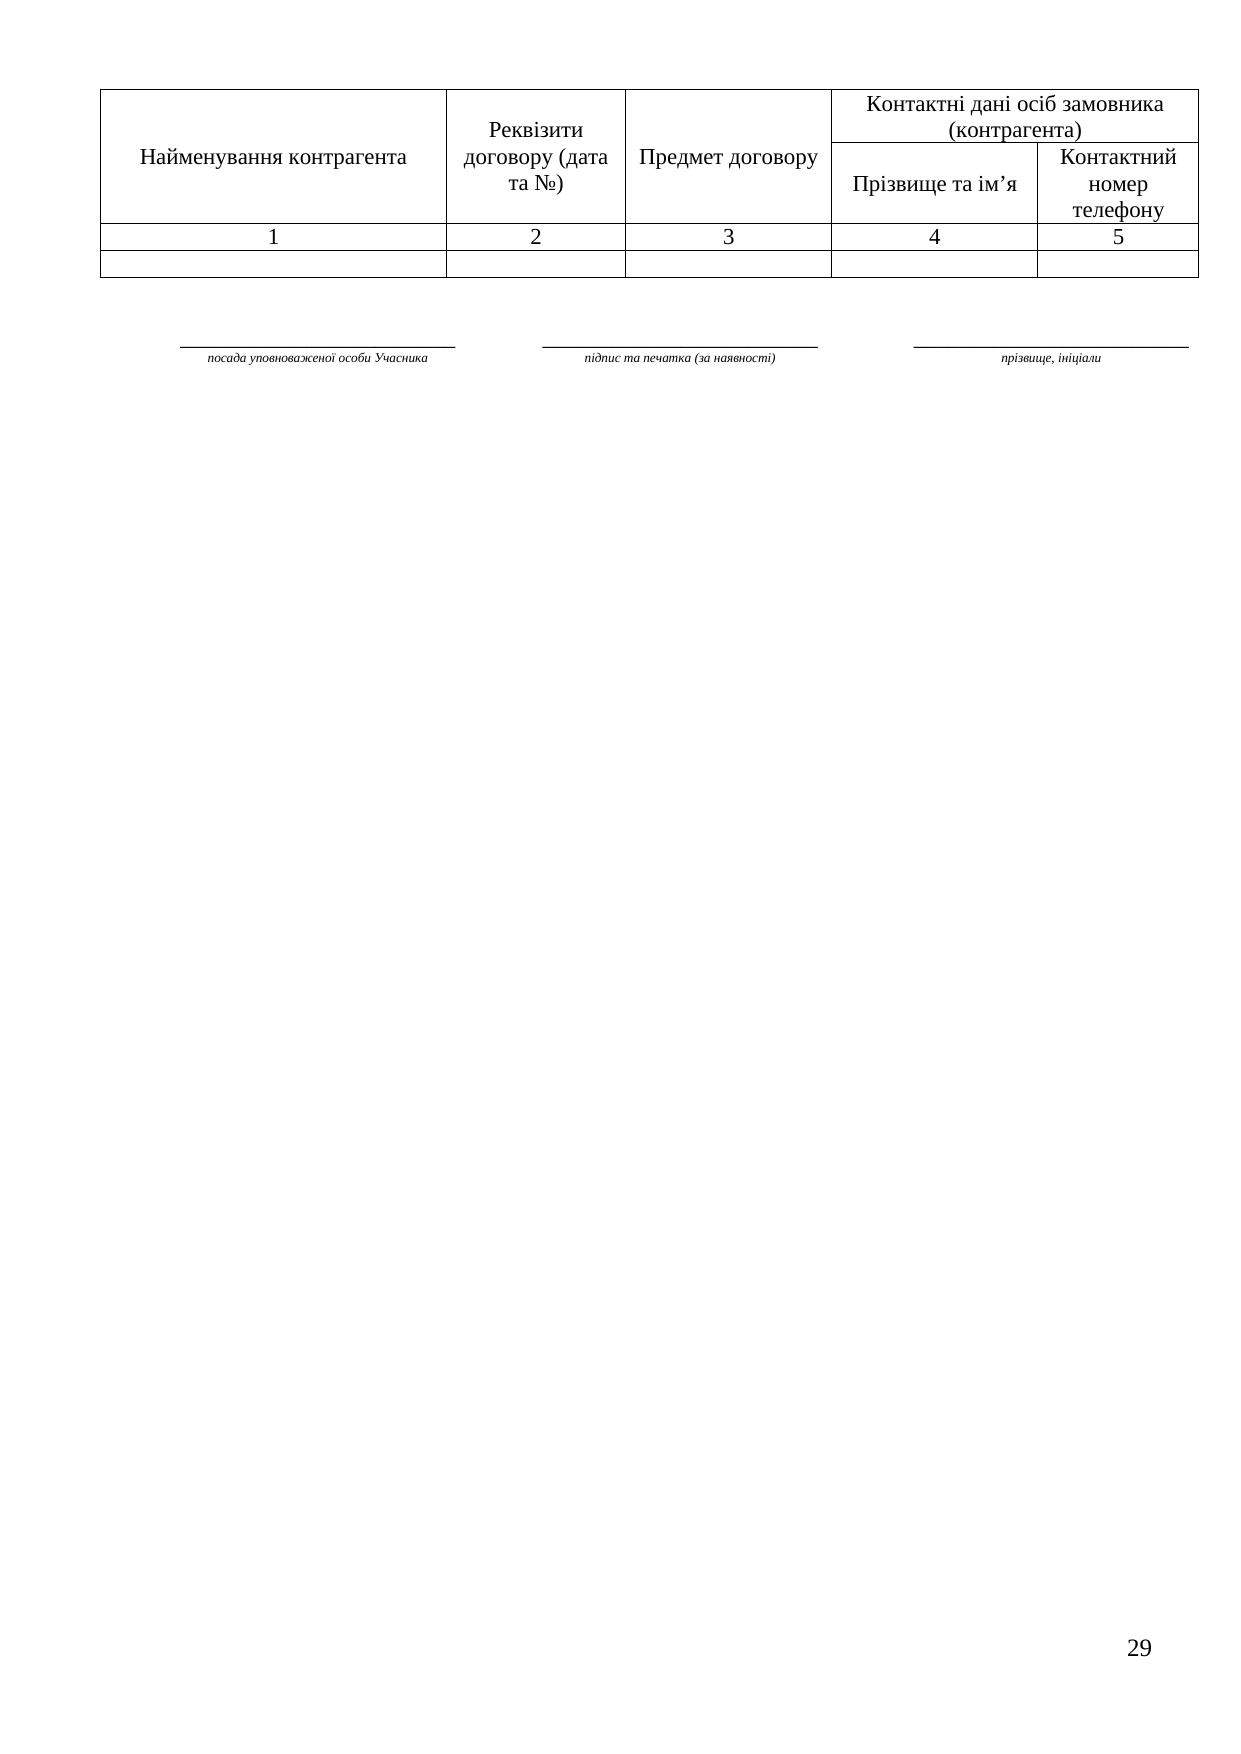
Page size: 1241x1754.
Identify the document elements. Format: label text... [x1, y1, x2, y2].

table_cell [1038, 251, 1198, 277]
table_cell [832, 251, 1037, 277]
table_cell [626, 251, 831, 277]
table_cell 4 [832, 224, 1037, 250]
table_cell 1 [101, 224, 446, 250]
table_cell [101, 251, 446, 277]
table_cell [447, 251, 625, 277]
table_header Контактні дані осіб замовника (контрагента) [832, 90, 1198, 142]
table_header Найменування контрагента [101, 90, 446, 222]
table_header Реквізити договору (дата та №) [447, 90, 625, 222]
table_cell 2 [447, 224, 625, 250]
table_cell Прізвище та ім’я [832, 143, 1037, 222]
table_header ________________________ підпис та печатка (за наявності) [499, 324, 861, 383]
table_header Предмет договору [626, 90, 831, 222]
table_cell Контактний номер телефону [1038, 143, 1198, 222]
table_header ________________________ прізвище, ініціали [861, 324, 1240, 383]
table_cell 5 [1038, 224, 1198, 250]
table_cell 3 [626, 224, 831, 250]
table_header ________________________ посада уповноваженої особи Учасника [136, 324, 499, 383]
